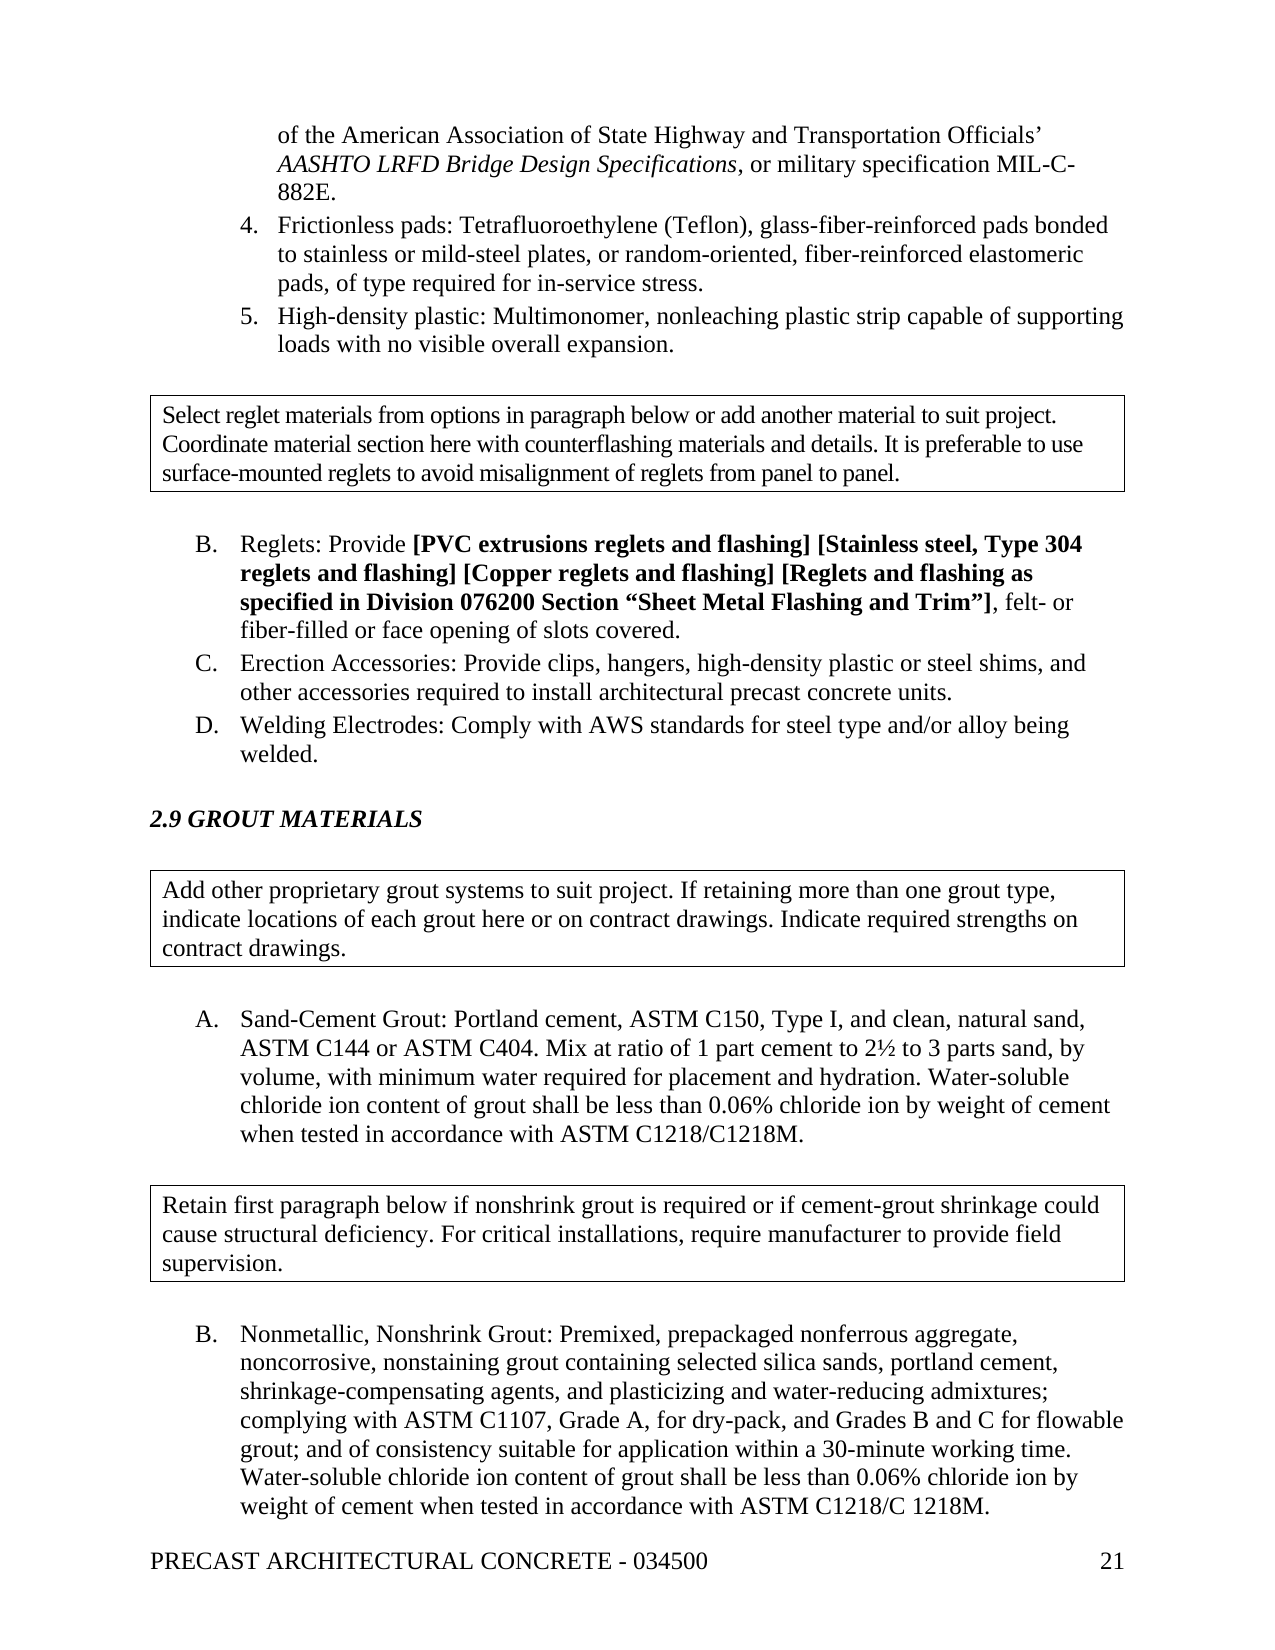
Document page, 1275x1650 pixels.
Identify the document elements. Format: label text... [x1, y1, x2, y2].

table_header Select reglet materials from options in paragraph below or add another material to suit project. Coordinate material section here with counterflashing materials and details. It is preferable to use surface-mounted reglets to avoid misalignment of reglets from panel to panel. [151, 396, 1124, 491]
table_header Add other proprietary grout systems to suit project. If retaining more than one grout type, indicate locations of each grout here or on contract drawings. Indicate required strengths on contract drawings. [151, 871, 1124, 966]
list Nonmetallic, Nonshrink Grout: Premixed, prepackaged nonferrous aggregate, noncorrosive, nonstaining grout containing selected silica sands, portland cement, shrinkage-compensating agents, and plasticizing and water-reducing admixtures; complying with ASTM C1107, Grade A, for dry-pack, and Grades B and C for flowable grout; and of consistency suitable for application within a 30-minute working time. Water-soluble chloride ion content of grout shall be less than 0.06% chloride ion by weight of cement when tested in accordance with ASTM C1218/C 1218M. [195, 1319, 1125, 1520]
list High-density plastic: Multimonomer, nonleaching plastic strip capable of supporting loads with no visible overall expansion. [240, 301, 1125, 358]
list Sand-Cement Grout: Portland cement, ASTM C150, Type I, and clean, natural sand, ASTM C144 or ASTM C404. Mix at ratio of 1 part cement to 2½ to 3 parts sand, by volume, with minimum water required for placement and hydration. Water-soluble chloride ion content of grout shall be less than 0.06% chloride ion by weight of cement when tested in accordance with ASTM C1218/C1218M. [195, 1004, 1125, 1148]
list Erection Accessories: Provide clips, hangers, high-density plastic or steel shims, and other accessories required to install architectural precast concrete units. [195, 648, 1125, 706]
table_header Retain first paragraph below if nonshrink grout is required or if cement-grout shrinkage could cause structural deficiency. For critical installations, require manufacturer to provide field supervision. [151, 1186, 1124, 1281]
text 2.9 GROUT MATERIALS [150, 804, 1125, 833]
list Frictionless pads: Tetrafluoroethylene (Teflon), glass-fiber-reinforced pads bonded to stainless or mild-steel plates, or random-oriented, fiber-reinforced elastomeric pads, of type required for in-service stress. [240, 210, 1125, 297]
list Welding Electrodes: Comply with AWS standards for steel type and/or alloy being welded. [195, 710, 1125, 767]
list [240, 120, 1125, 206]
list Reglets: Provide [PVC extrusions reglets and flashing] [Stainless steel, Type 304 reglets and flashing] [Copper reglets and flashing] [Reglets and flashing as specified in Division 076200 Section “Sheet Metal Flashing and Trim”], felt- or fiber-filled or face opening of slots covered. [195, 529, 1125, 644]
